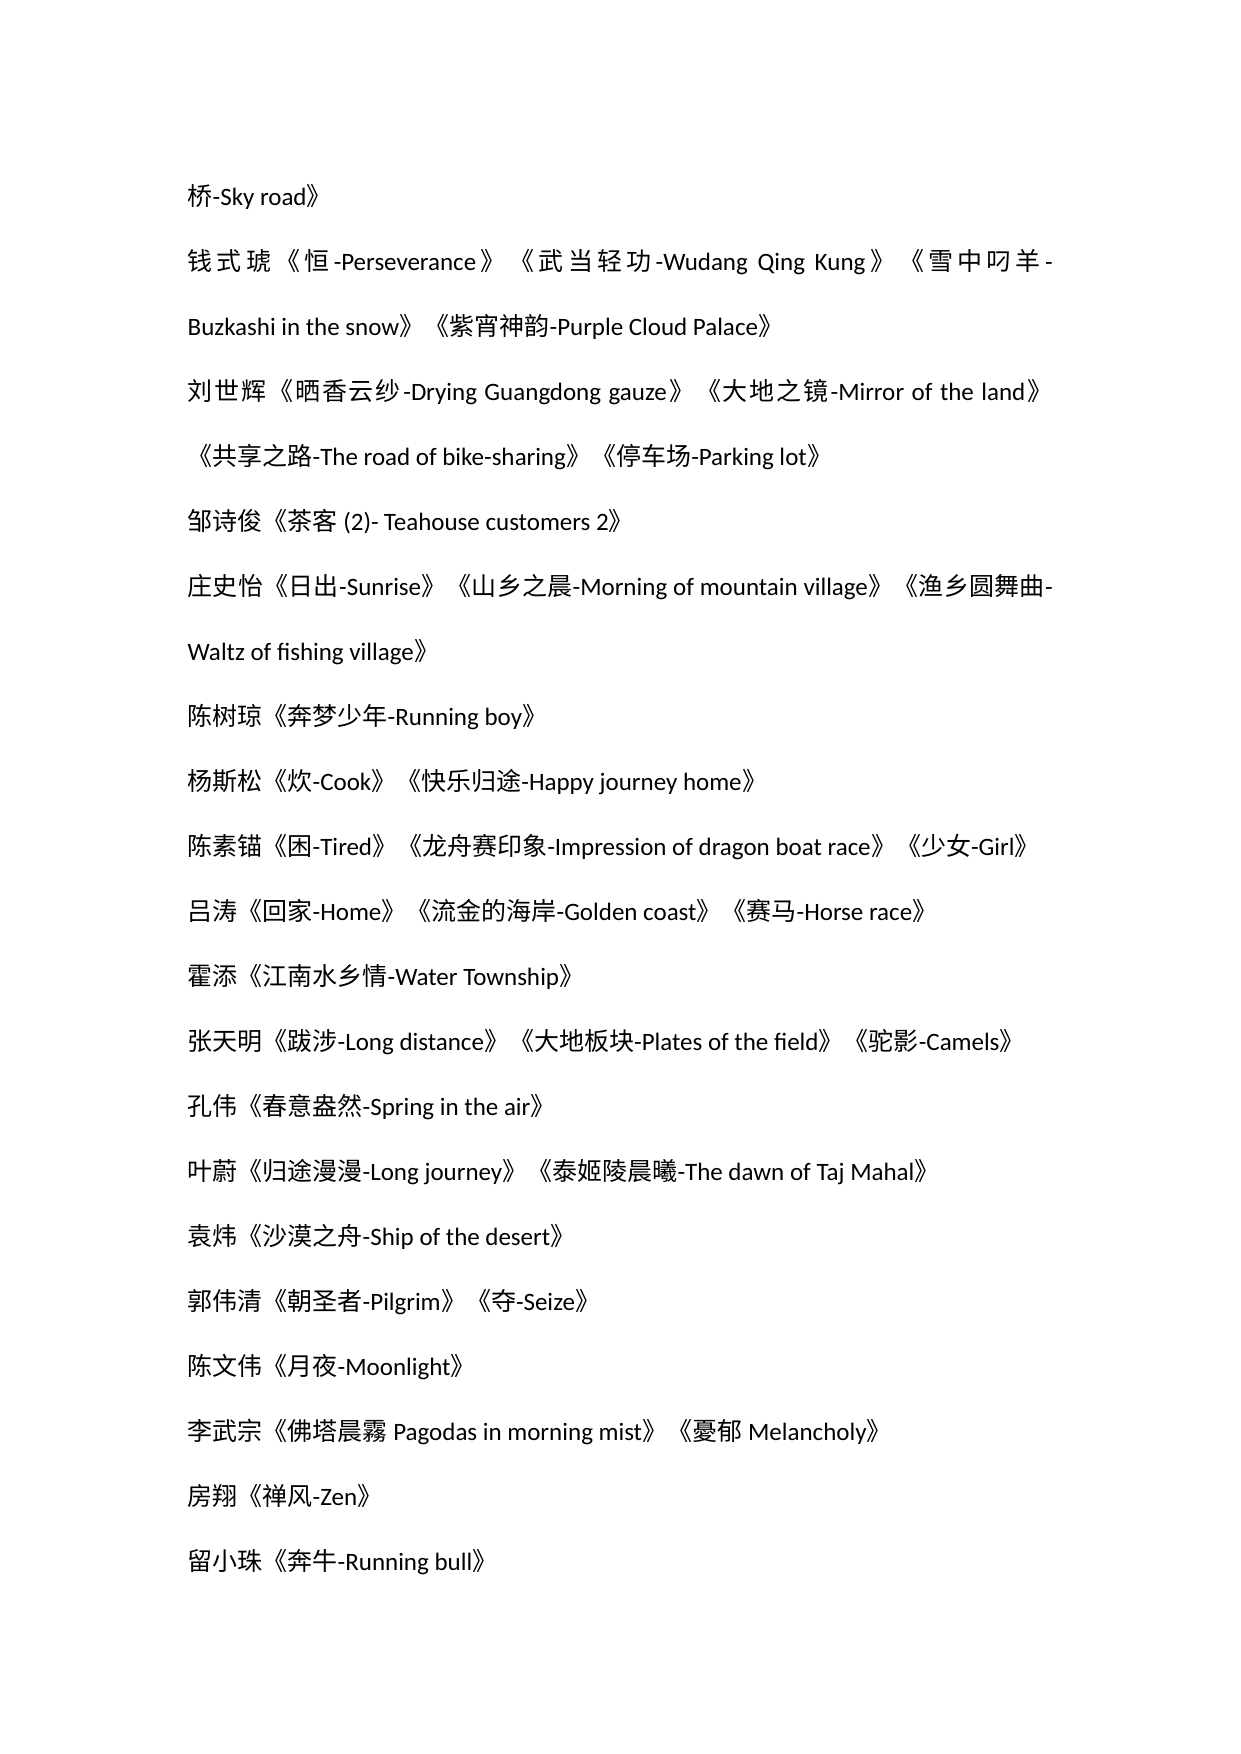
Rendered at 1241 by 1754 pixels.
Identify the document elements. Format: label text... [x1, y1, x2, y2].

text 霍添《江南水乡情-Water Township》 [187, 942, 1053, 1007]
text 孔伟《春意盎然-Spring in the air》 [187, 1072, 1053, 1137]
text 杨斯松《炊-Cook》《快乐归途-Happy journey home》 [187, 747, 1053, 812]
text 钱式琥《恒-Perseverance》《武当轻功-Wudang Qing Kung》《雪中叼羊-Buzkashi in the snow》《紫宵神韵-Purple Cloud Palace》 [187, 227, 1053, 357]
text 陈素锚《困-Tired》《龙舟赛印象-Impression of dragon boat race》《少女-Girl》 [187, 812, 1053, 877]
text 郭伟清《朝圣者-Pilgrim》《夺-Seize》 [187, 1267, 1053, 1332]
text 庄史怡《日出-Sunrise》《山乡之晨-Morning of mountain village》《渔乡圆舞曲-Waltz of fishing village》 [187, 552, 1053, 682]
text 邹诗俊《茶客 (2)- Teahouse customers 2》 [187, 487, 1053, 552]
text 留小珠《奔牛-Running bull》 [187, 1527, 1053, 1592]
text 张天明《跋涉-Long distance》《大地板块-Plates of the field》《驼影-Camels》 [187, 1007, 1053, 1072]
text 房翔《禅风-Zen》 [187, 1462, 1053, 1527]
text 叶蔚《归途漫漫-Long journey》《泰姬陵晨曦-The dawn of Taj Mahal》 [187, 1137, 1053, 1202]
text 陈树琼《奔梦少年-Running boy》 [187, 682, 1053, 747]
text 刘世辉《晒香云纱-Drying Guangdong gauze》《大地之镜-Mirror of the land》《共享之路-The road of bike-sharing》《停车场-Parking lot》 [187, 357, 1053, 487]
text 陈文伟《月夜-Moonlight》 [187, 1332, 1053, 1397]
text 李武宗《佛塔晨霧 Pagodas in morning mist》《憂郁 Melancholy》 [187, 1397, 1053, 1462]
text 袁炜《沙漠之舟-Ship of the desert》 [187, 1202, 1053, 1267]
text 吕涛《回家-Home》《流金的海岸-Golden coast》《赛马-Horse race》 [187, 877, 1053, 942]
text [187, 162, 1053, 227]
